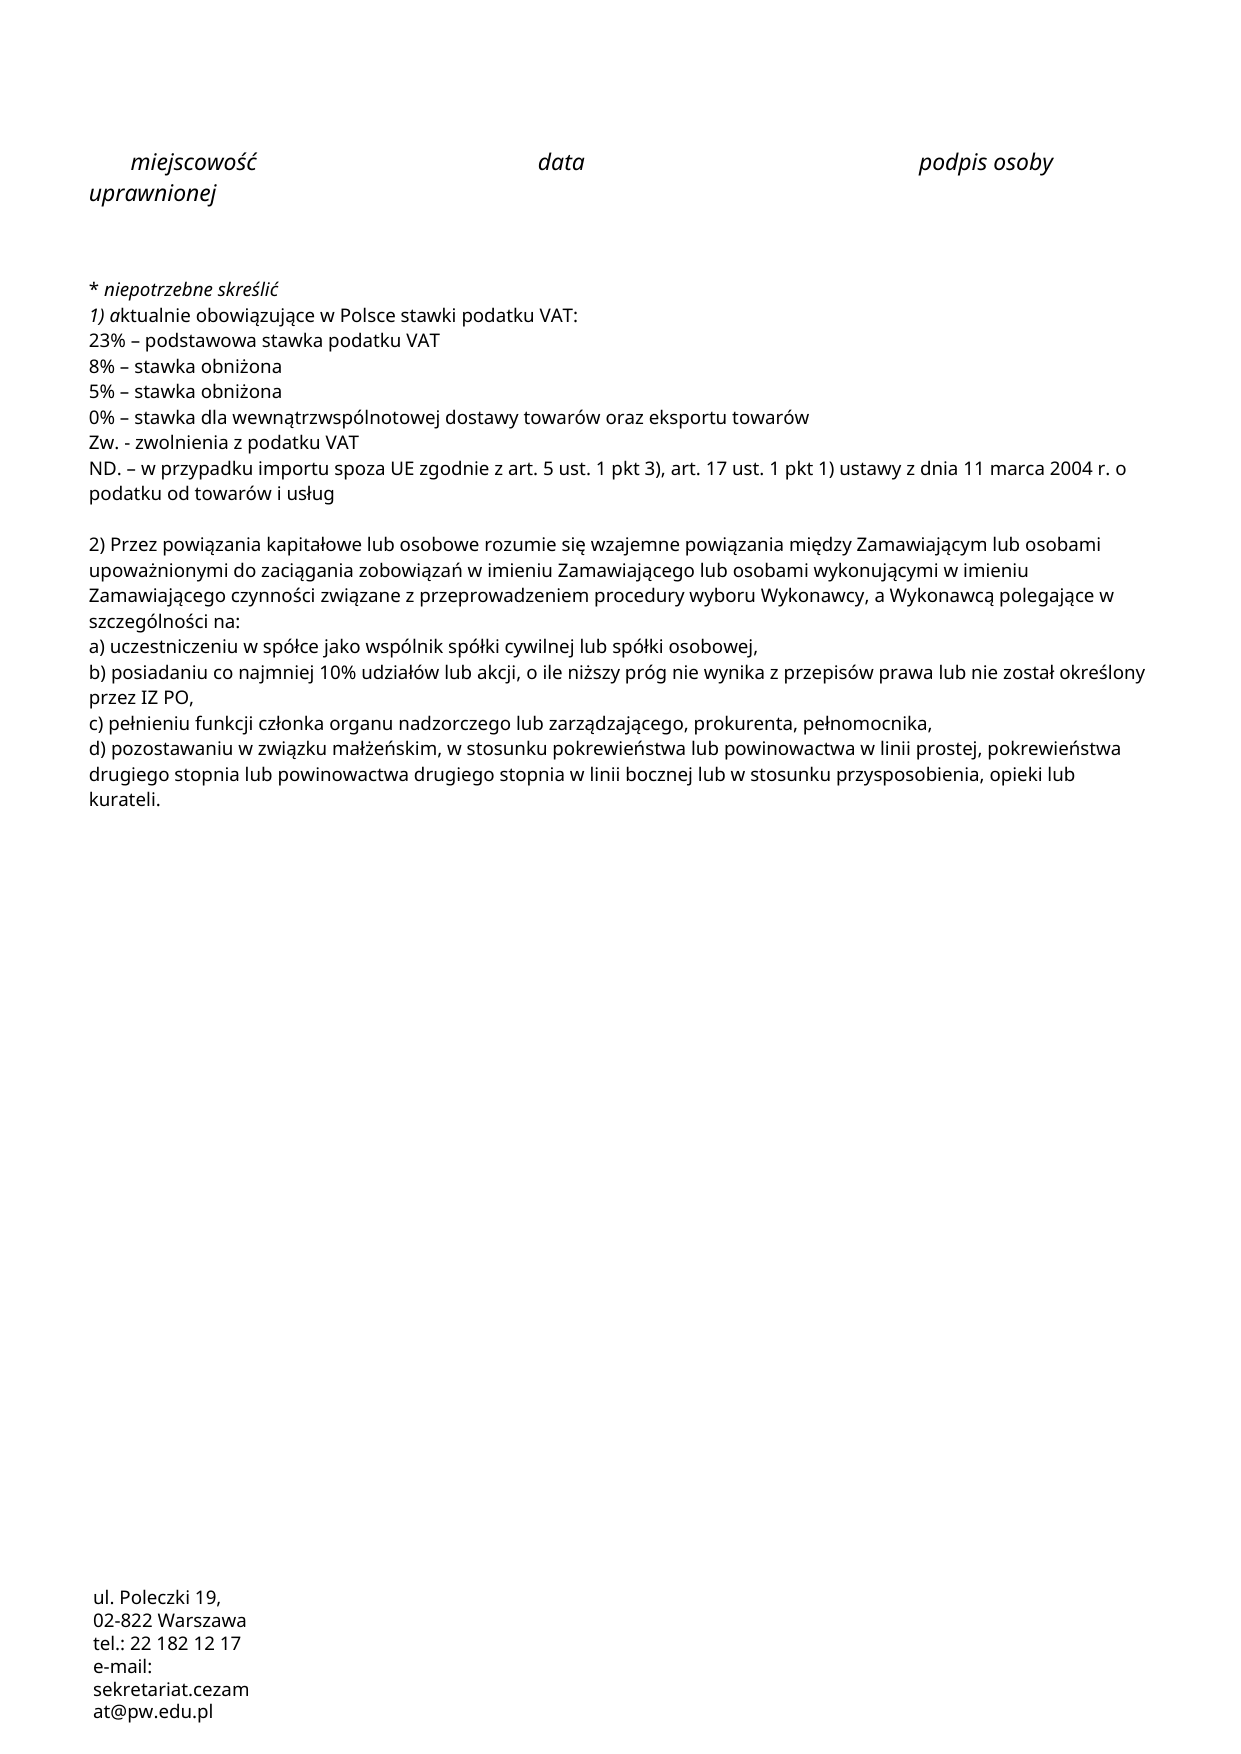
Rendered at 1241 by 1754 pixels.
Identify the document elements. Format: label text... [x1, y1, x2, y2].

text c) pełnieniu funkcji członka organu nadzorczego lub zarządzającego, prokurenta, pełnomocnika, [89, 710, 1152, 736]
text 8% – stawka obniżona [89, 353, 1152, 378]
text 2) Przez powiązania kapitałowe lub osobowe rozumie się wzajemne powiązania między Zamawiającym lub osobami upoważnionymi do zaciągania zobowiązań w imieniu Zamawiającego lub osobami wykonującymi w imieniu Zamawiającego czynności związane z przeprowadzeniem procedury wyboru Wykonawcy, a Wykonawcą polegające w szczególności na: [89, 532, 1152, 634]
text 23% – podstawowa stawka podatku VAT [89, 327, 1152, 353]
text d) pozostawaniu w związku małżeńskim, w stosunku pokrewieństwa lub powinowactwa w linii prostej, pokrewieństwa drugiego stopnia lub powinowactwa drugiego stopnia w linii bocznej lub w stosunku przysposobienia, opieki lub kurateli. [89, 736, 1152, 812]
text * niepotrzebne skreślić [89, 276, 1152, 302]
text 0% – stawka dla wewnątrzwspólnotowej dostawy towarów oraz eksportu towarów [89, 404, 1152, 429]
text 5% – stawka obniżona [89, 378, 1152, 404]
text 1) aktualnie obowiązujące w Polsce stawki podatku VAT: [89, 302, 1152, 327]
text Zw. - zwolnienia z podatku VAT [89, 429, 1152, 455]
text ND. – w przypadku importu spoza UE zgodnie z art. 5 ust. 1 pkt 3), art. 17 ust. 1 pkt 1) ustawy z dnia 11 marca 2004 r. o podatku od towarów i usług [89, 455, 1152, 506]
text b) posiadaniu co najmniej 10% udziałów lub akcji, o ile niższy próg nie wynika z przepisów prawa lub nie został określony przez IZ PO, [89, 659, 1152, 710]
text a) uczestniczeniu w spółce jako wspólnik spółki cywilnej lub spółki osobowej, [89, 634, 1152, 659]
text miejscowość data podpis osoby uprawnionej [89, 146, 1152, 208]
